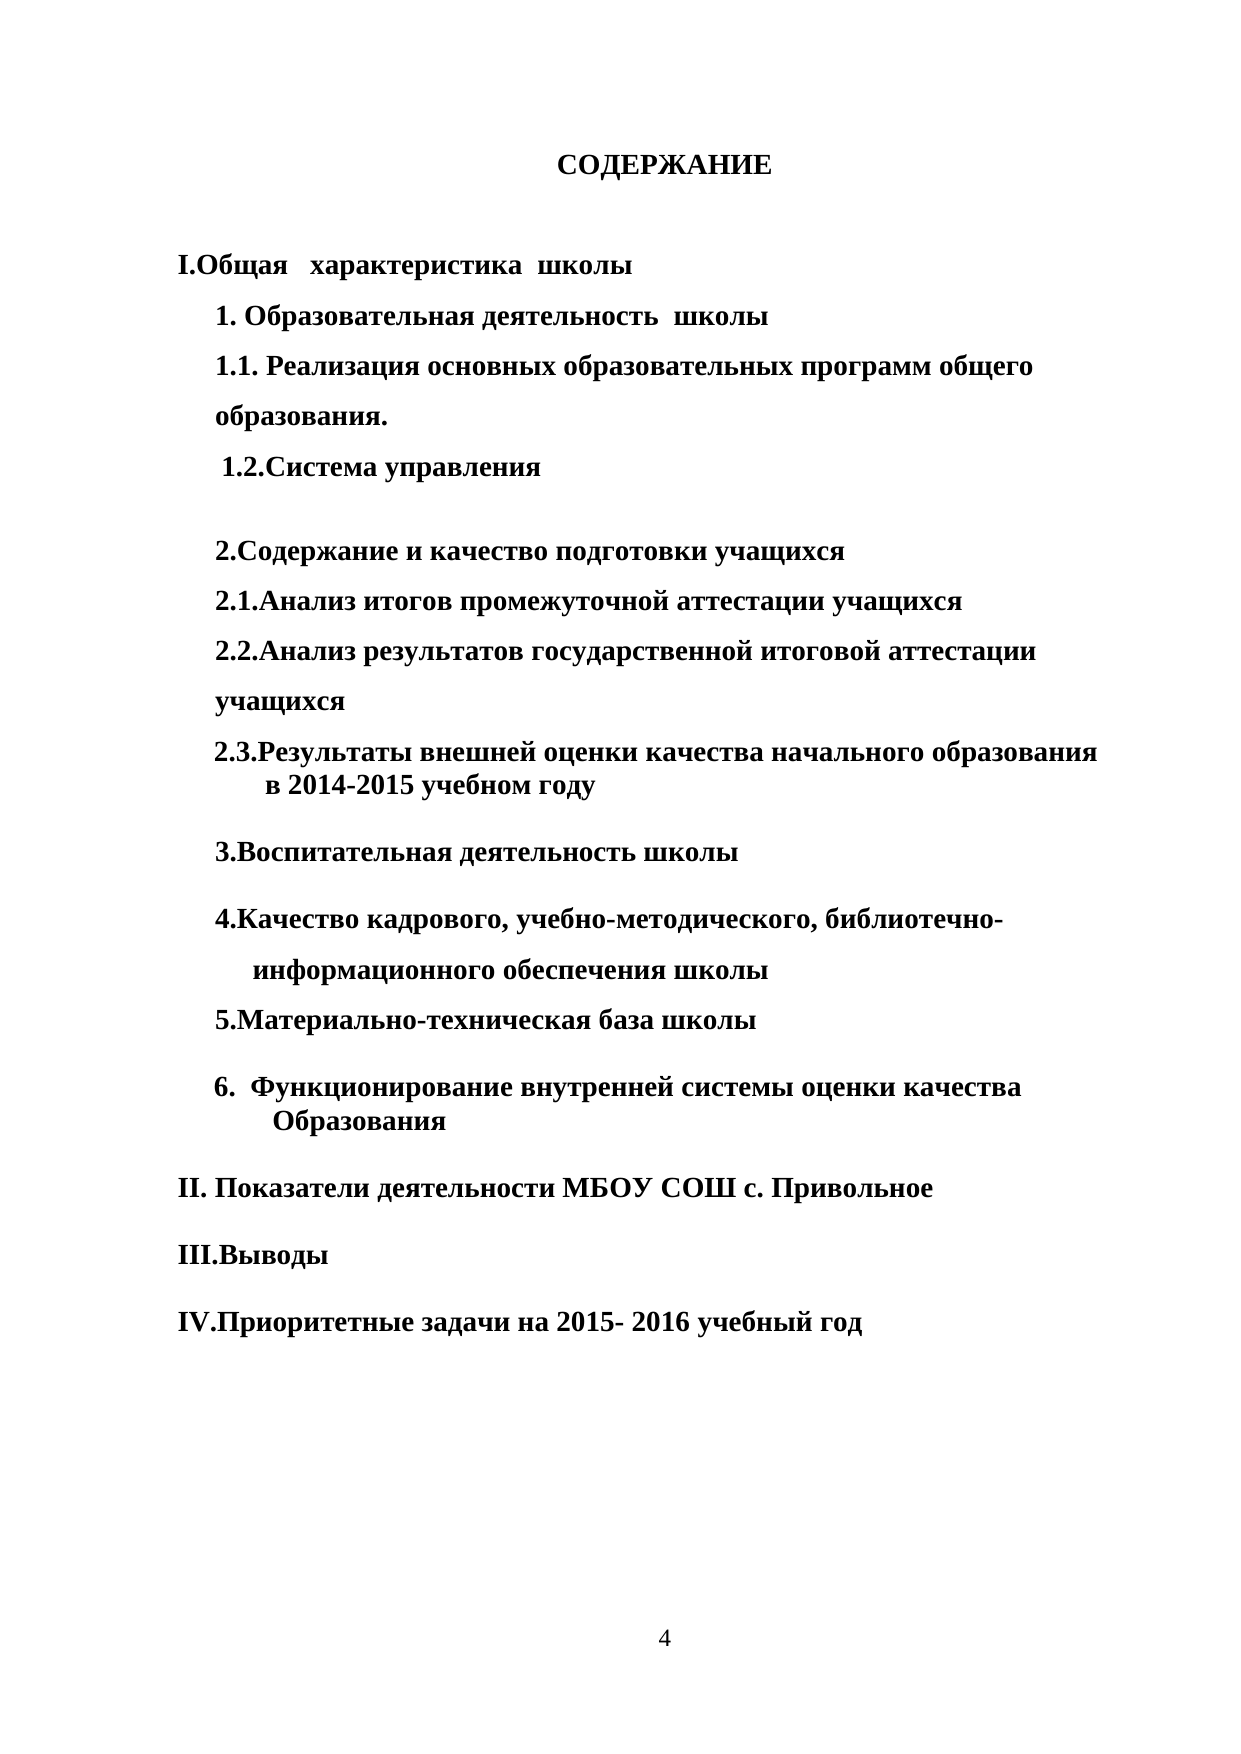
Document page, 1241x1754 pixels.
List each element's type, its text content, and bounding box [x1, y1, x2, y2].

text 4.Качество кадрового, учебно-методического, библиотечно- [215, 902, 1152, 935]
text Образования [177, 1103, 1152, 1136]
text II. Показатели деятельности МБОУ СОШ с. Привольное [177, 1170, 1152, 1203]
text 2.Содержание и качество подготовки учащихся [215, 533, 1152, 566]
text 5.Материально-техническая база школы [215, 1002, 1152, 1036]
text 2.2.Анализ результатов государственной итоговой аттестации учащихся [215, 633, 1152, 717]
text I.Общая характеристика школы [177, 247, 1152, 281]
text 1.2.Система управления [177, 449, 1152, 482]
text 6. Функционирование внутренней системы оценки качества [177, 1069, 1152, 1103]
text III.Выводы [177, 1237, 1152, 1271]
text 2.3.Результаты внешней оценки качества начального образования [177, 734, 1152, 767]
text 2.1.Анализ итогов промежуточной аттестации учащихся [215, 583, 1152, 616]
text 1. Образовательная деятельность школы 1.1. Реализация основных образовательных программ общего образования. [215, 298, 1152, 432]
text СОДЕРЖАНИЕ [177, 147, 1152, 180]
text в 2014-2015 учебном году [177, 767, 1152, 801]
text информационного обеспечения школы [252, 952, 1152, 985]
text 3.Воспитательная деятельность школы [215, 834, 1152, 868]
text IV.Приоритетные задачи на 2015- 2016 учебный год [177, 1304, 1140, 1338]
